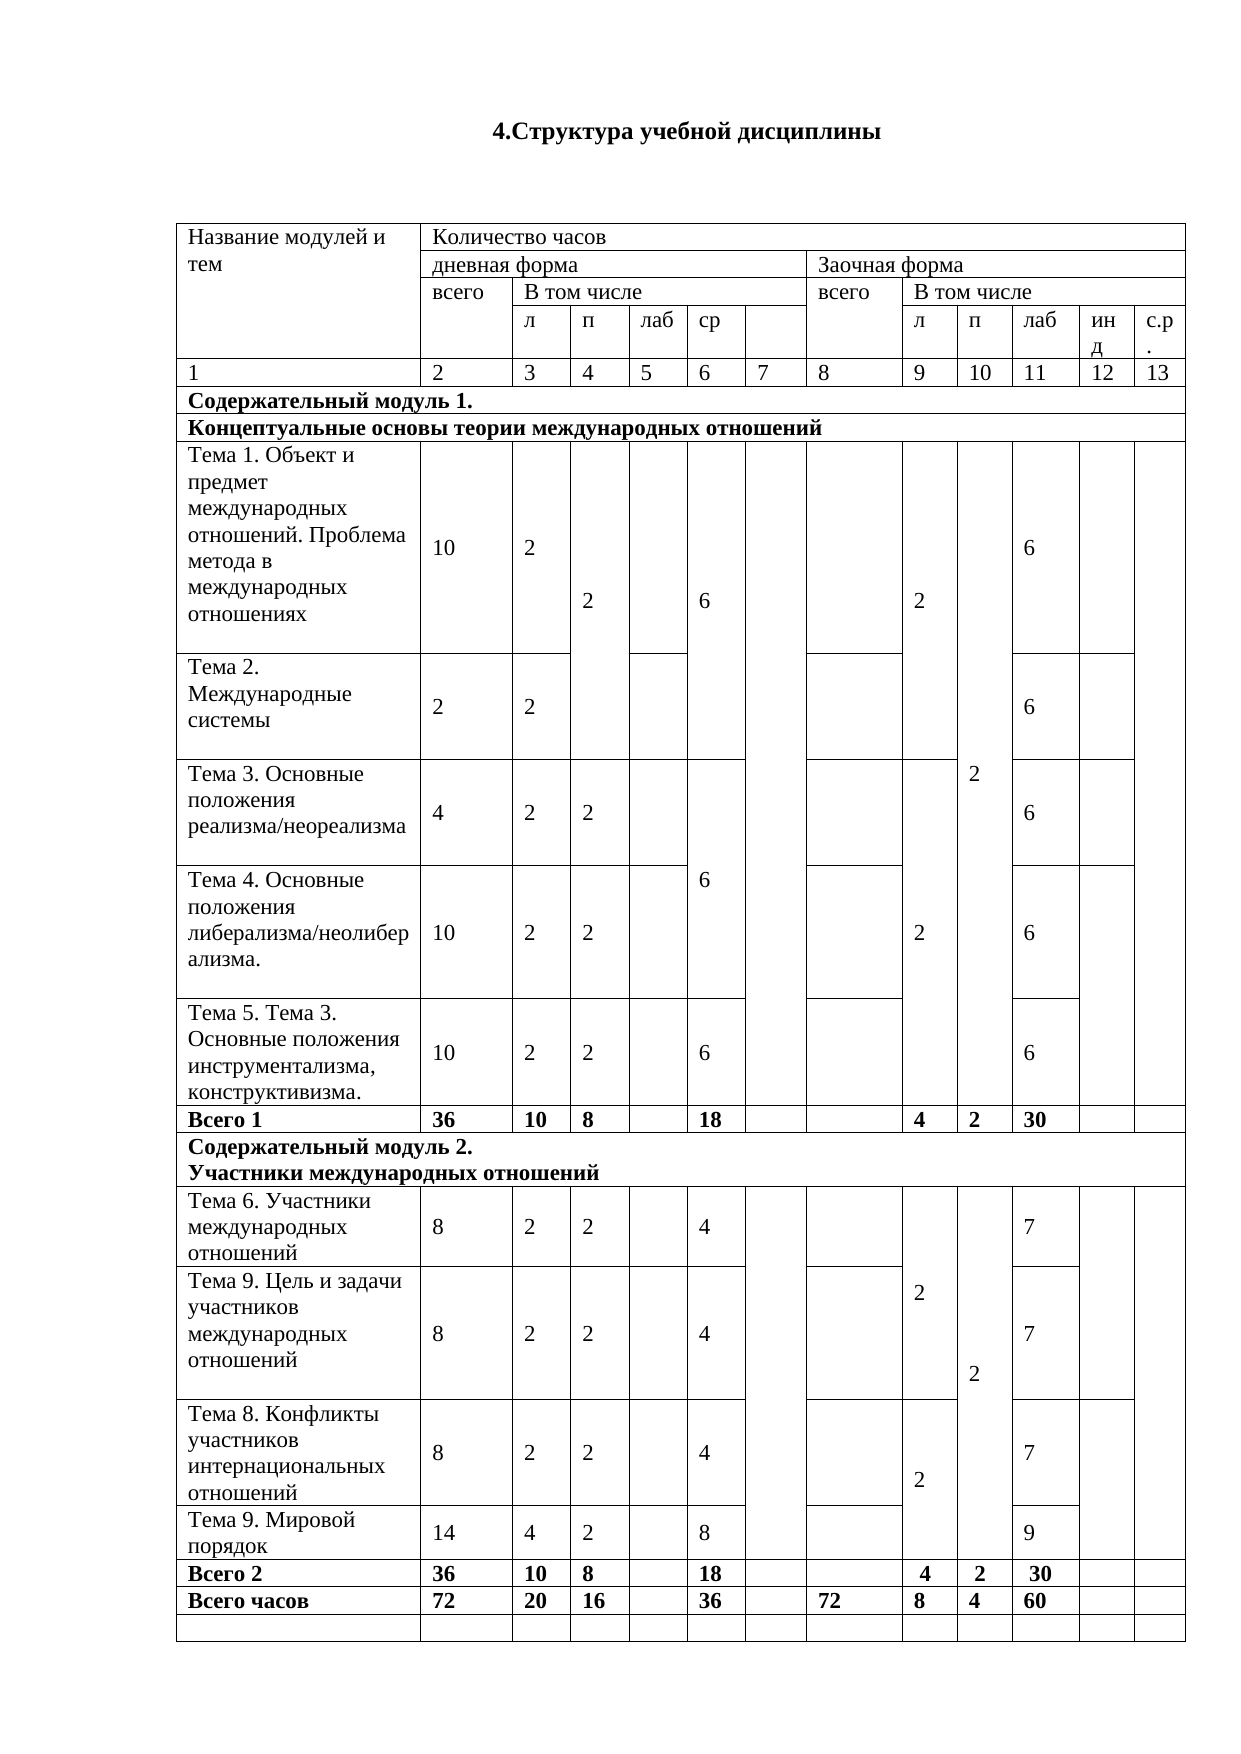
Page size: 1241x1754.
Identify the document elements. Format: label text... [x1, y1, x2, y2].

table_cell Тема 4. Основные положения либерализма/неолиберализма. [177, 866, 420, 998]
table_cell л [513, 306, 570, 358]
table_cell [630, 442, 687, 652]
table_cell [630, 1187, 687, 1266]
table_cell 3 [513, 359, 570, 386]
table_cell [630, 1106, 687, 1132]
table_cell Тема 9. Цель и задачи участников международных отношений [177, 1267, 420, 1399]
table_cell [1080, 1560, 1134, 1586]
table_cell Тема 9. Мировой порядок [177, 1506, 420, 1559]
table_cell 6 [688, 442, 745, 759]
table_cell 6 [688, 760, 745, 998]
table_cell [630, 1506, 687, 1559]
table_cell Всего 2 [177, 1560, 420, 1586]
table_cell [1080, 1106, 1134, 1132]
table_cell 4 [688, 1267, 745, 1399]
table_cell [807, 1400, 902, 1505]
table_cell 4 [513, 1506, 570, 1559]
table_cell 2 [513, 442, 570, 652]
table_cell л [903, 306, 957, 358]
table_cell 18 [688, 1106, 745, 1132]
table_cell дневная форма [421, 251, 806, 277]
table_cell [630, 1400, 687, 1505]
table_cell Тема 3. Основные положения реализма/неореализма [177, 760, 420, 865]
table_cell [1013, 1615, 1079, 1641]
table_cell [630, 999, 687, 1104]
table_cell 2 [513, 999, 570, 1104]
table_cell 4 [958, 1587, 1012, 1614]
table_cell 10 [958, 359, 1012, 386]
table_cell 4 [688, 1400, 745, 1505]
table_cell 2 [571, 1187, 629, 1266]
table_cell ср [688, 306, 745, 358]
table_cell 2 [571, 760, 629, 865]
table_cell 8 [421, 1267, 512, 1399]
table_cell 20 [513, 1587, 570, 1614]
table_cell [807, 1267, 902, 1399]
table_cell 13 [1135, 359, 1185, 386]
table_cell 10 [421, 442, 512, 652]
table_cell 5 [630, 359, 687, 386]
table_cell 7 [1013, 1400, 1079, 1505]
table_cell [1135, 1615, 1185, 1641]
table_cell [1135, 1187, 1185, 1559]
table_cell [1135, 1587, 1185, 1614]
table_cell 36 [421, 1560, 512, 1586]
table_cell [630, 1587, 687, 1614]
table_cell 18 [688, 1560, 745, 1586]
table_cell [746, 1587, 806, 1614]
table_cell 2 [571, 1400, 629, 1505]
table_cell 12 [1080, 359, 1134, 386]
table_cell [807, 1187, 902, 1266]
table_cell 36 [421, 1106, 512, 1132]
table_cell [746, 1106, 806, 1132]
table_cell [958, 1615, 1012, 1641]
table_cell 2 [903, 1187, 957, 1399]
table_cell 2 [513, 1267, 570, 1399]
table_cell [1135, 1106, 1185, 1132]
table_cell [1080, 760, 1134, 865]
table_cell [807, 1506, 902, 1559]
table_cell 14 [421, 1506, 512, 1559]
table_cell 72 [421, 1587, 512, 1614]
table_cell [903, 1615, 957, 1641]
table_cell 2 [571, 1267, 629, 1399]
table_cell 2 [958, 442, 1012, 1104]
table_cell 10 [421, 999, 512, 1104]
table_cell Тема 2. Международные системы [177, 654, 420, 759]
table_cell 6 [688, 999, 745, 1104]
table_cell [1080, 1400, 1134, 1559]
table_cell 4 [903, 1106, 957, 1132]
table_cell [746, 1187, 806, 1559]
table_header Название модулей и тем [177, 224, 420, 358]
table_cell 2 [571, 442, 629, 759]
table_cell 9 [903, 359, 957, 386]
table_cell [630, 866, 687, 998]
table_cell 2 [958, 1106, 1012, 1132]
table_cell 4 [688, 1187, 745, 1266]
table_cell [630, 654, 687, 759]
table_cell [807, 1560, 902, 1586]
table_cell [513, 1615, 570, 1641]
table_cell 4 [421, 760, 512, 865]
table_cell Тема 1. Объект и предмет международных отношений. Проблема метода в международных отношениях [177, 442, 420, 652]
table_cell [746, 1615, 806, 1641]
table_cell 10 [421, 866, 512, 998]
table_cell 6 [1013, 866, 1079, 998]
table_cell [1080, 1615, 1134, 1641]
table_cell 2 [903, 760, 957, 1104]
table_cell 30 [1013, 1560, 1079, 1586]
table_cell Тема 8. Конфликты участников интернациональных отношений [177, 1400, 420, 1505]
table_cell 11 [1013, 359, 1079, 386]
table_cell 30 [1013, 1106, 1079, 1132]
table_cell [807, 654, 902, 759]
table_cell 60 [1013, 1587, 1079, 1614]
table_cell лаб [630, 306, 687, 358]
table_cell Заочная форма [807, 251, 1185, 277]
table_cell 16 [571, 1587, 629, 1614]
table_cell Всего часов [177, 1587, 420, 1614]
table_cell 2 [571, 999, 629, 1104]
table_cell В том числе [903, 278, 1185, 304]
table_cell 6 [688, 359, 745, 386]
table_cell 2 [513, 760, 570, 865]
table_cell Тема 5. Тема 3. Основные положения инструментализма, конструктивизма. [177, 999, 420, 1104]
table_cell 2 [513, 866, 570, 998]
table_cell 8 [807, 359, 902, 386]
table_cell 2 [571, 1506, 629, 1559]
table_cell 2 [513, 1187, 570, 1266]
table_cell 2 [513, 654, 570, 759]
table_cell [1080, 1187, 1134, 1399]
table_cell [807, 1615, 902, 1641]
table_cell [1080, 866, 1134, 1104]
table_cell 10 [513, 1560, 570, 1586]
table_cell [630, 1615, 687, 1641]
table_cell 1 [177, 359, 420, 386]
table_cell [807, 866, 902, 998]
table_cell Содержательный модуль 1. [177, 387, 1185, 413]
table_cell [1135, 442, 1185, 1104]
table_cell [807, 760, 902, 865]
table_cell [571, 1615, 629, 1641]
table_cell [1080, 442, 1134, 652]
table_cell 8 [571, 1560, 629, 1586]
table_cell 8 [688, 1506, 745, 1559]
table_cell [1080, 1587, 1134, 1614]
table_cell 6 [1013, 999, 1079, 1104]
table_cell 7 [1013, 1187, 1079, 1266]
table_cell 2 [571, 866, 629, 998]
table_cell 8 [421, 1400, 512, 1505]
table_cell с.р. [1135, 306, 1185, 358]
table_cell 2 [421, 359, 512, 386]
table_cell [177, 1615, 420, 1641]
table_cell 8 [421, 1187, 512, 1266]
table_cell всего [807, 278, 902, 358]
table_cell 72 [807, 1587, 902, 1614]
table_cell 10 [513, 1106, 570, 1132]
table_cell 6 [1013, 654, 1079, 759]
table_cell Содержательный модуль 2. Участники международных отношений [177, 1133, 1185, 1186]
table_cell 2 [903, 442, 957, 759]
table_cell 6 [1013, 760, 1079, 865]
table_cell лаб [1013, 306, 1079, 358]
subtitle 4.Структура учебной дисциплины [179, 116, 1194, 144]
table_header Количество часов [421, 224, 1185, 250]
table_cell [688, 1615, 745, 1641]
table_cell 4 [903, 1560, 957, 1586]
table_cell 7 [1013, 1267, 1079, 1399]
table_cell п [958, 306, 1012, 358]
table_cell 2 [513, 1400, 570, 1505]
table_cell [807, 999, 902, 1104]
table_cell 36 [688, 1587, 745, 1614]
table_cell [630, 1267, 687, 1399]
table_cell [630, 760, 687, 865]
table_cell [807, 1106, 902, 1132]
table_cell Всего 1 [177, 1106, 420, 1132]
table_cell 8 [903, 1587, 957, 1614]
table_cell [1080, 654, 1134, 759]
table_cell 4 [571, 359, 629, 386]
table_cell [746, 442, 806, 1104]
table_cell всего [421, 278, 512, 358]
table_cell В том числе [513, 278, 806, 304]
table_cell 9 [1013, 1506, 1079, 1559]
table_cell [746, 1560, 806, 1586]
table_cell [630, 1560, 687, 1586]
table_cell п [571, 306, 629, 358]
table_cell [421, 1615, 512, 1641]
table_cell инд [1080, 306, 1134, 358]
table_cell 2 [903, 1400, 957, 1559]
table_cell Тема 6. Участники международных отношений [177, 1187, 420, 1266]
table_cell [1135, 1560, 1185, 1586]
table_cell 2 [958, 1560, 1012, 1586]
table_cell 8 [571, 1106, 629, 1132]
table_cell 7 [746, 359, 806, 386]
table_cell 2 [958, 1187, 1012, 1559]
table_cell [807, 442, 902, 652]
table_cell [746, 306, 806, 358]
table_cell 6 [1013, 442, 1079, 652]
table_cell 2 [421, 654, 512, 759]
table_cell Концептуальные основы теории международных отношений [177, 414, 1185, 441]
